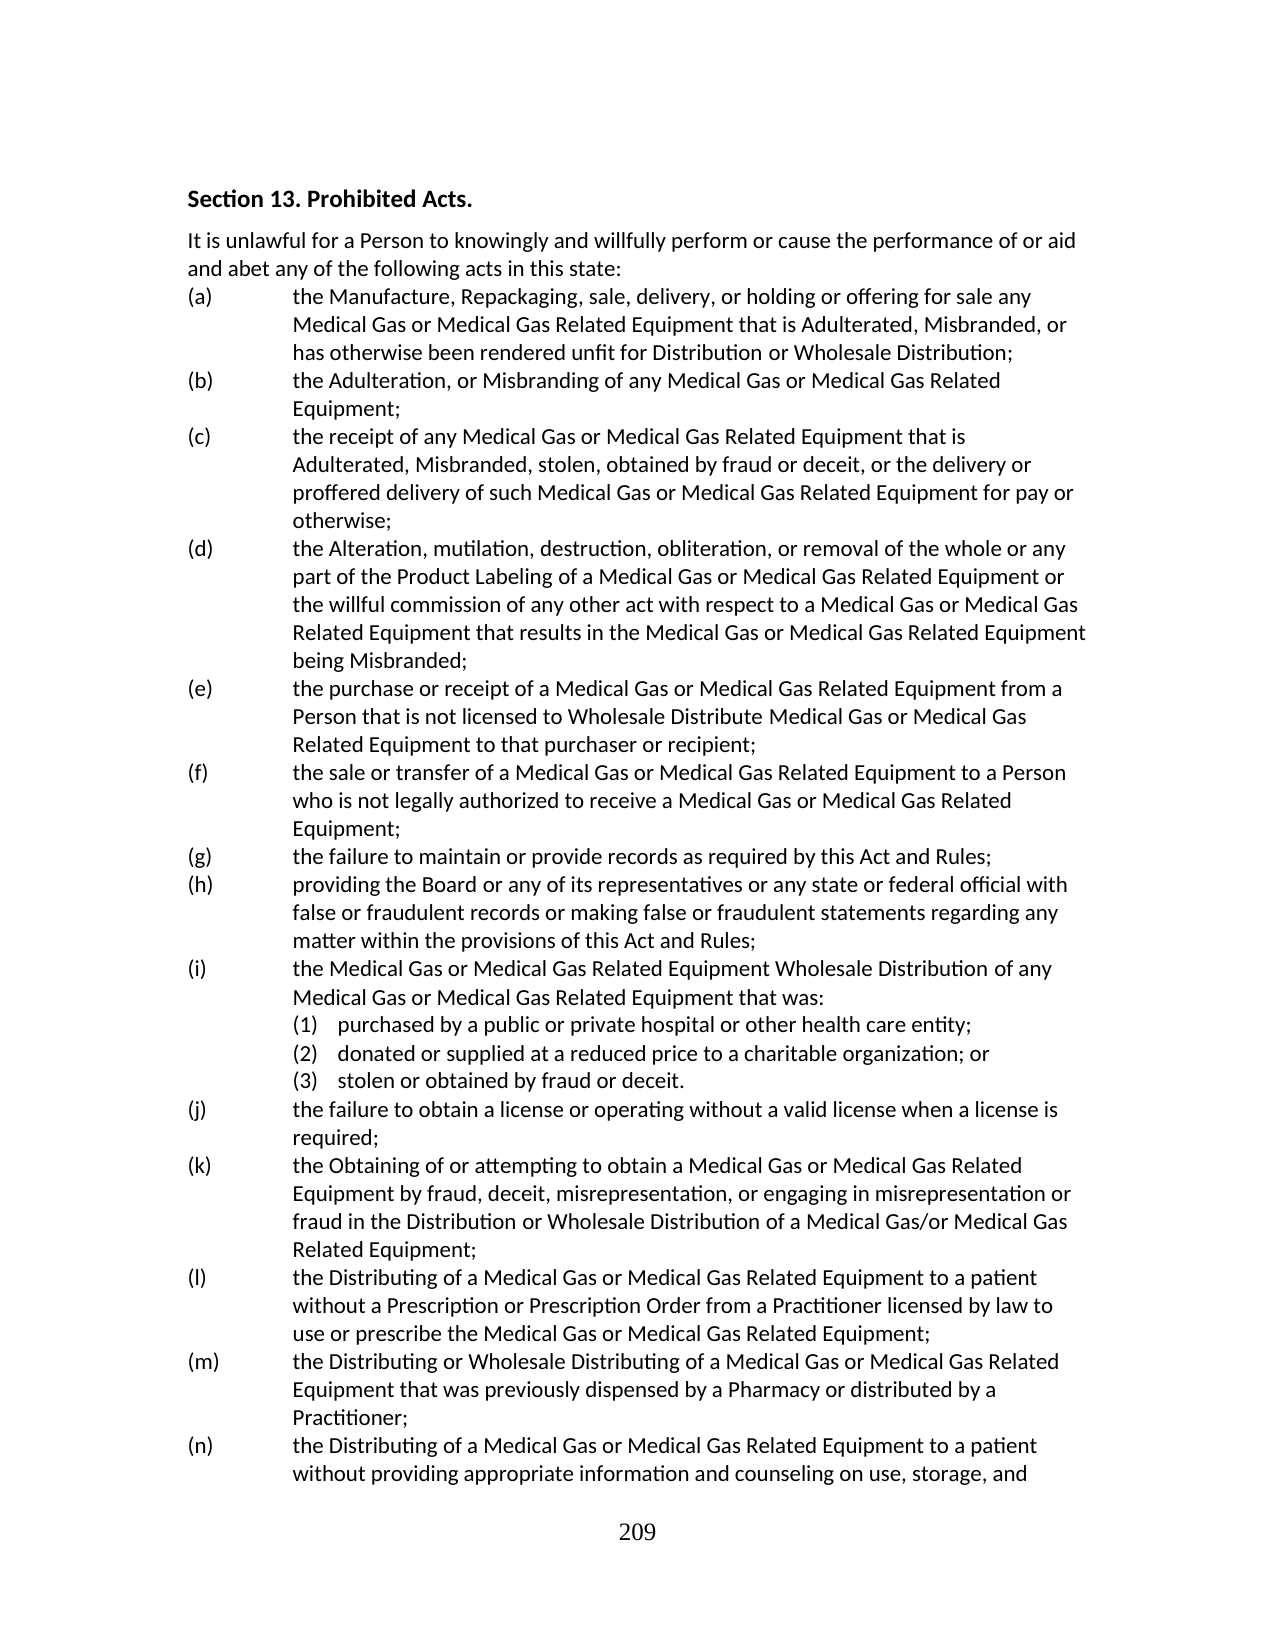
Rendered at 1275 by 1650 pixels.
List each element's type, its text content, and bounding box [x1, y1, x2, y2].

text (3) stolen or obtained by fraud or deceit. [292, 1067, 1087, 1095]
text (f) the sale or transfer of a Medical Gas or Medical Gas Related Equipment to a Person who is not legally authorized to receive a Medical Gas or Medical Gas Related Equipment; [187, 758, 1087, 842]
text (2) donated or supplied at a reduced price to a charitable organization; or [292, 1039, 1087, 1067]
text (i) the Medical Gas or Medical Gas Related Equipment Wholesale Distribution of any Medical Gas or Medical Gas Related Equipment that was: [187, 954, 1087, 1011]
text It is unlawful for a Person to knowingly and willfully perform or cause the performance of or aid and abet any of the following acts in this state: [187, 226, 1087, 282]
text (c) the receipt of any Medical Gas or Medical Gas Related Equipment that is Adulterated, Misbranded, stolen, obtained by fraud or deceit, or the delivery or proffered delivery of such Medical Gas or Medical Gas Related Equipment for pay or otherwise; [187, 422, 1087, 534]
text (e) the purchase or receipt of a Medical Gas or Medical Gas Related Equipment from a Person that is not licensed to Wholesale Distribute Medical Gas or Medical Gas Related Equipment to that purchaser or recipient; [187, 674, 1087, 758]
text Section 13. Prohibited Acts. [187, 183, 1087, 213]
text (d) the Alteration, mutilation, destruction, obliteration, or removal of the whole or any part of the Product Labeling of a Medical Gas or Medical Gas Related Equipment or the willful commission of any other act with respect to a Medical Gas or Medical Gas Related Equipment that results in the Medical Gas or Medical Gas Related Equipment being Misbranded; [187, 534, 1087, 674]
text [187, 1431, 1087, 1487]
text (g) the failure to maintain or provide records as required by this Act and Rules; [187, 842, 1087, 871]
text (j) the failure to obtain a license or operating without a valid license when a license is required; [187, 1095, 1087, 1151]
text (h) providing the Board or any of its representatives or any state or federal official with false or fraudulent records or making false or fraudulent statements regarding any matter within the provisions of this Act and Rules; [187, 871, 1087, 954]
text (b) the Adulteration, or Misbranding of any Medical Gas or Medical Gas Related Equipment; [187, 366, 1087, 422]
text (k) the Obtaining of or attempting to obtain a Medical Gas or Medical Gas Related Equipment by fraud, deceit, misrepresentation, or engaging in misrepresentation or fraud in the Distribution or Wholesale Distribution of a Medical Gas/or Medical Gas Related Equipment; [187, 1151, 1087, 1263]
text (a) the Manufacture, Repackaging, sale, delivery, or holding or offering for sale any Medical Gas or Medical Gas Related Equipment that is Adulterated, Misbranded, or has otherwise been rendered unfit for Distribution or Wholesale Distribution; [187, 282, 1087, 366]
text (m) the Distributing or Wholesale Distributing of a Medical Gas or Medical Gas Related Equipment that was previously dispensed by a Pharmacy or distributed by a Practitioner; [187, 1347, 1087, 1431]
text (l) the Distributing of a Medical Gas or Medical Gas Related Equipment to a patient without a Prescription or Prescription Order from a Practitioner licensed by law to use or prescribe the Medical Gas or Medical Gas Related Equipment; [187, 1263, 1087, 1347]
text (1) purchased by a public or private hospital or other health care entity; [292, 1011, 1087, 1039]
